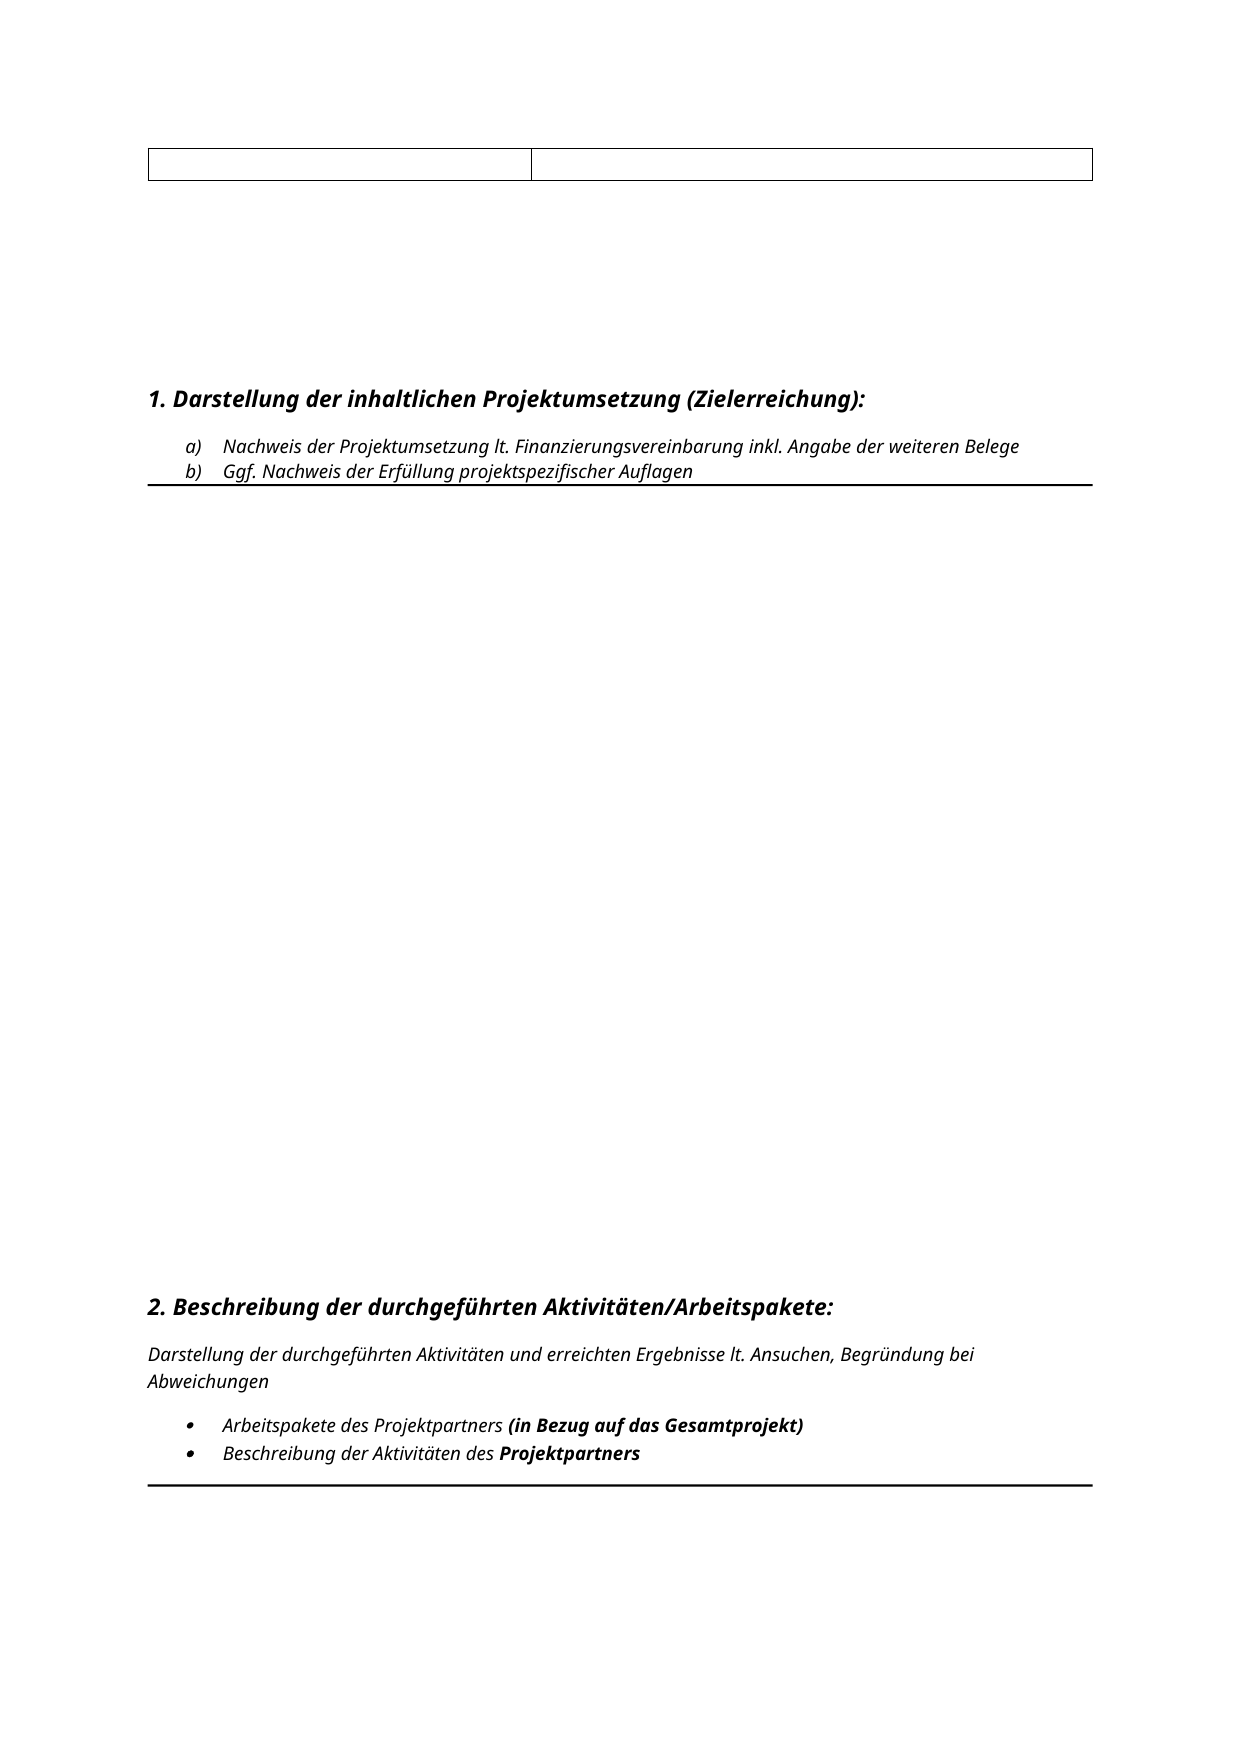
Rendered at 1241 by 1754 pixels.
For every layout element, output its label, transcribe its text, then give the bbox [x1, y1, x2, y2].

text 2. Beschreibung der durchgeführten Aktivitäten/Arbeitspakete: [148, 1291, 1093, 1322]
list Beschreibung der Aktivitäten des Projektpartners [185, 1440, 1093, 1466]
text Darstellung der durchgeführten Aktivitäten und erreichten Ergebnisse lt. Ansuchen, Begründung bei Abweichungen [148, 1341, 1093, 1394]
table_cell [149, 149, 531, 180]
table_cell [532, 149, 1092, 180]
text 1. Darstellung der inhaltlichen Projektumsetzung (Zielerreichung): [148, 383, 1093, 414]
list Ggf. Nachweis der Erfüllung projektspezifischer Auflagen [185, 458, 1093, 484]
list Arbeitspakete des Projektpartners (in Bezug auf das Gesamtprojekt) [185, 1413, 1093, 1438]
list Nachweis der Projektumsetzung lt. Finanzierungsvereinbarung inkl. Angabe der weiteren Belege [185, 433, 1093, 458]
